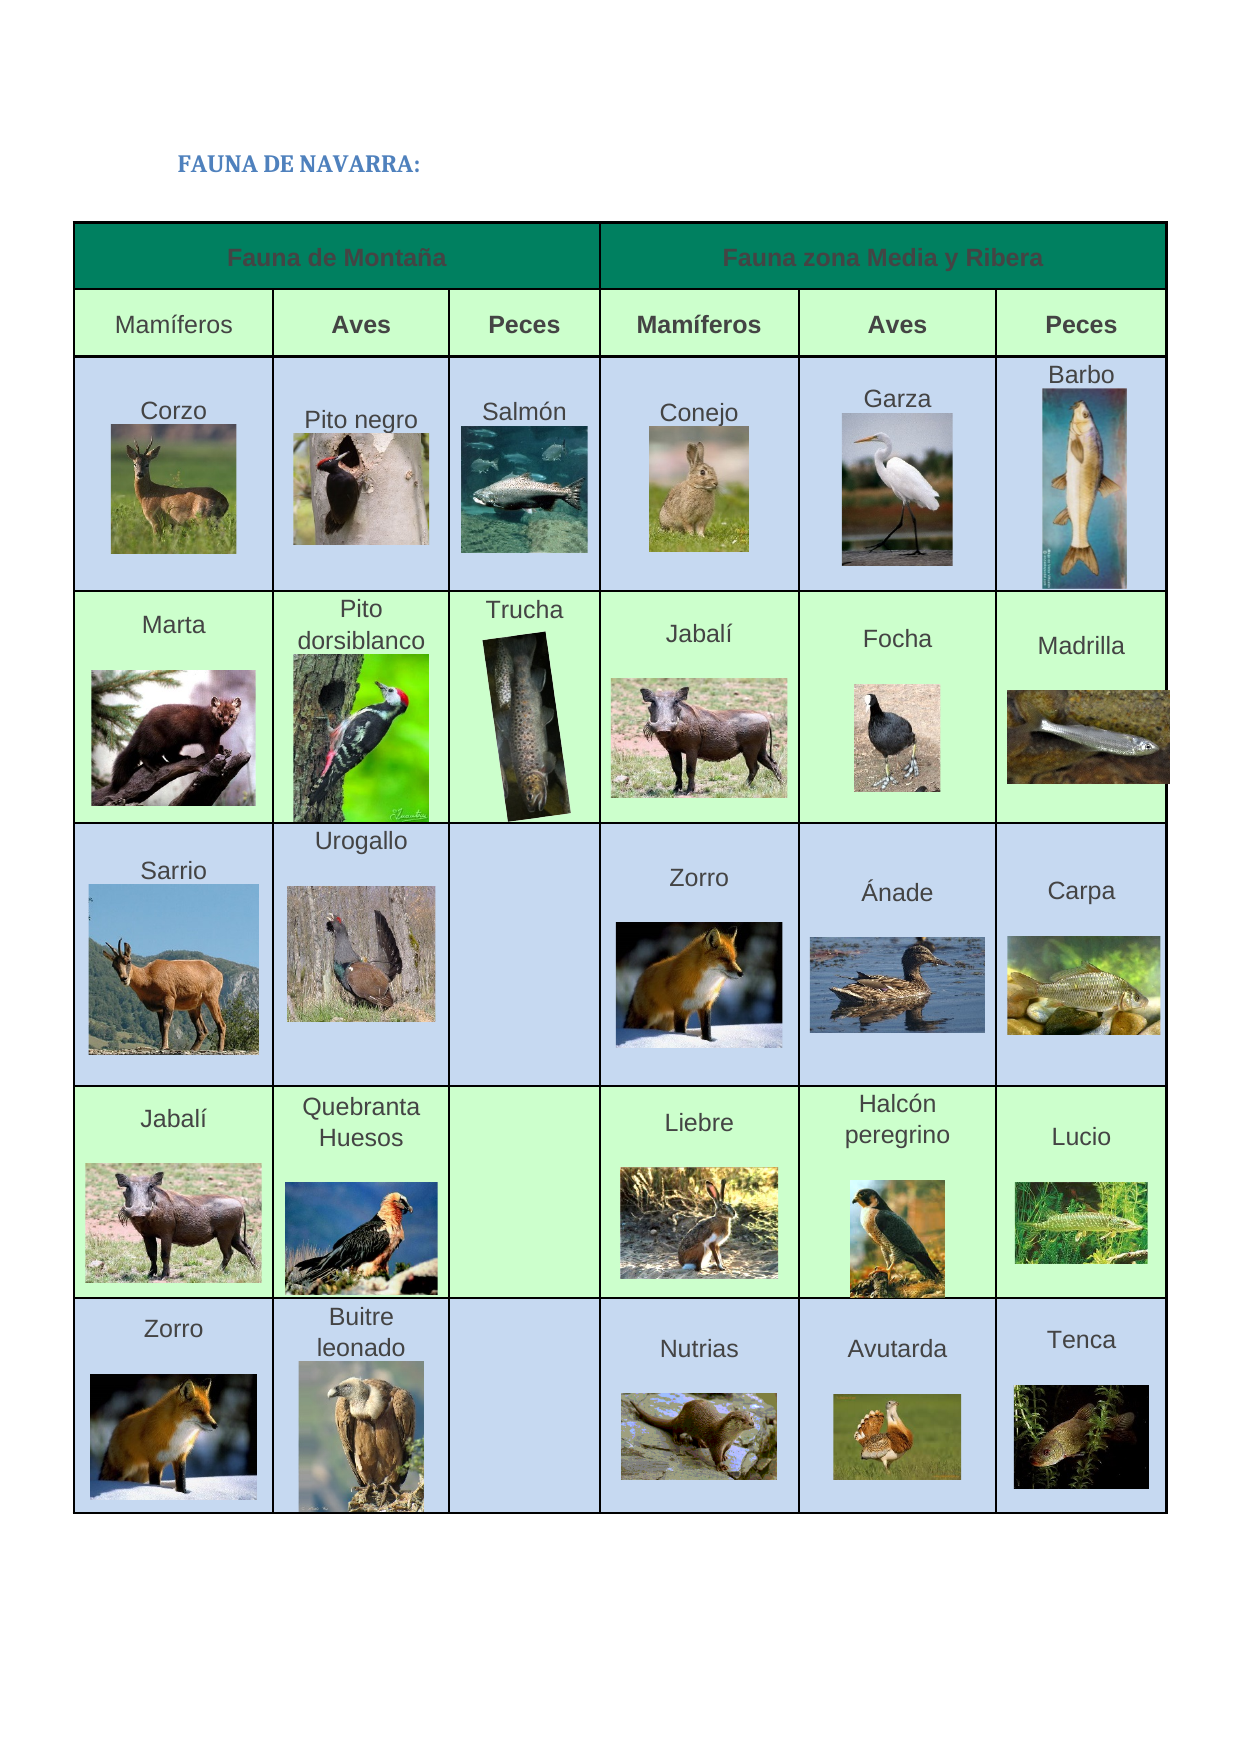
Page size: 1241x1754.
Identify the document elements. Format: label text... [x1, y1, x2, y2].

table_cell [450, 1087, 599, 1297]
picture [1007, 936, 1161, 1035]
picture [610, 678, 788, 798]
picture [483, 632, 571, 821]
table_cell Aves [274, 290, 448, 355]
table_header Fauna zona Media y Ribera [601, 224, 1165, 288]
table_cell Jabalí [601, 592, 798, 822]
picture [85, 1163, 262, 1283]
table_cell Urogallo [274, 824, 448, 1084]
table_cell Peces [450, 290, 599, 355]
table_cell Garza [800, 358, 995, 590]
table_cell Sarrio [75, 824, 272, 1084]
picture [1043, 389, 1127, 588]
picture [649, 426, 749, 552]
picture [1014, 1182, 1148, 1264]
table_cell Pito dorsiblanco [274, 592, 448, 822]
picture [833, 1394, 962, 1480]
table_cell Halcón peregrino [800, 1087, 995, 1297]
picture [90, 1374, 257, 1500]
table_header Fauna de Montaña [75, 224, 599, 288]
picture [110, 424, 237, 554]
table_cell Zorro [601, 824, 798, 1084]
table_cell Nutrias [601, 1299, 798, 1512]
table_cell Aves [800, 290, 995, 355]
table_cell [450, 1299, 599, 1512]
table_cell [450, 824, 599, 1084]
picture [809, 937, 985, 1033]
table_cell Jabalí [75, 1087, 272, 1297]
table_cell Corzo [75, 358, 272, 590]
picture [293, 433, 430, 545]
picture [287, 886, 436, 1022]
picture [1013, 1385, 1149, 1489]
text FAUNA DE NAVARRA: [177, 148, 1063, 179]
picture [298, 1361, 424, 1512]
table_cell Barbo [997, 358, 1165, 590]
picture [850, 1180, 945, 1298]
table_cell Liebre [601, 1087, 798, 1297]
picture [461, 426, 588, 553]
table_cell Tenca [997, 1299, 1165, 1512]
picture [1007, 690, 1170, 784]
picture [285, 1182, 438, 1295]
picture [620, 1167, 779, 1279]
picture [615, 922, 783, 1048]
table_cell Zorro [75, 1299, 272, 1512]
picture [88, 884, 259, 1055]
table_cell Peces [997, 290, 1165, 355]
picture [621, 1393, 777, 1480]
table_cell Conejo [601, 358, 798, 590]
table_cell Marta [75, 592, 272, 822]
table_cell Ánade [800, 824, 995, 1084]
table_cell Madrilla [997, 592, 1165, 822]
table_cell Avutarda [800, 1299, 995, 1512]
picture [293, 654, 429, 822]
picture [841, 413, 953, 566]
table_cell Carpa [997, 824, 1165, 1084]
picture [854, 684, 941, 792]
table_cell Mamíferos [601, 290, 798, 355]
table_cell Lucio [997, 1087, 1165, 1297]
picture [91, 670, 256, 806]
table_cell Focha [800, 592, 995, 822]
table_cell Mamíferos [75, 290, 272, 355]
table_cell Trucha [450, 592, 599, 822]
table_cell Pito negro [274, 358, 448, 590]
table_cell Buitre leonado [274, 1299, 448, 1512]
table_cell Quebranta Huesos [274, 1087, 448, 1297]
table_cell Salmón [450, 358, 599, 590]
